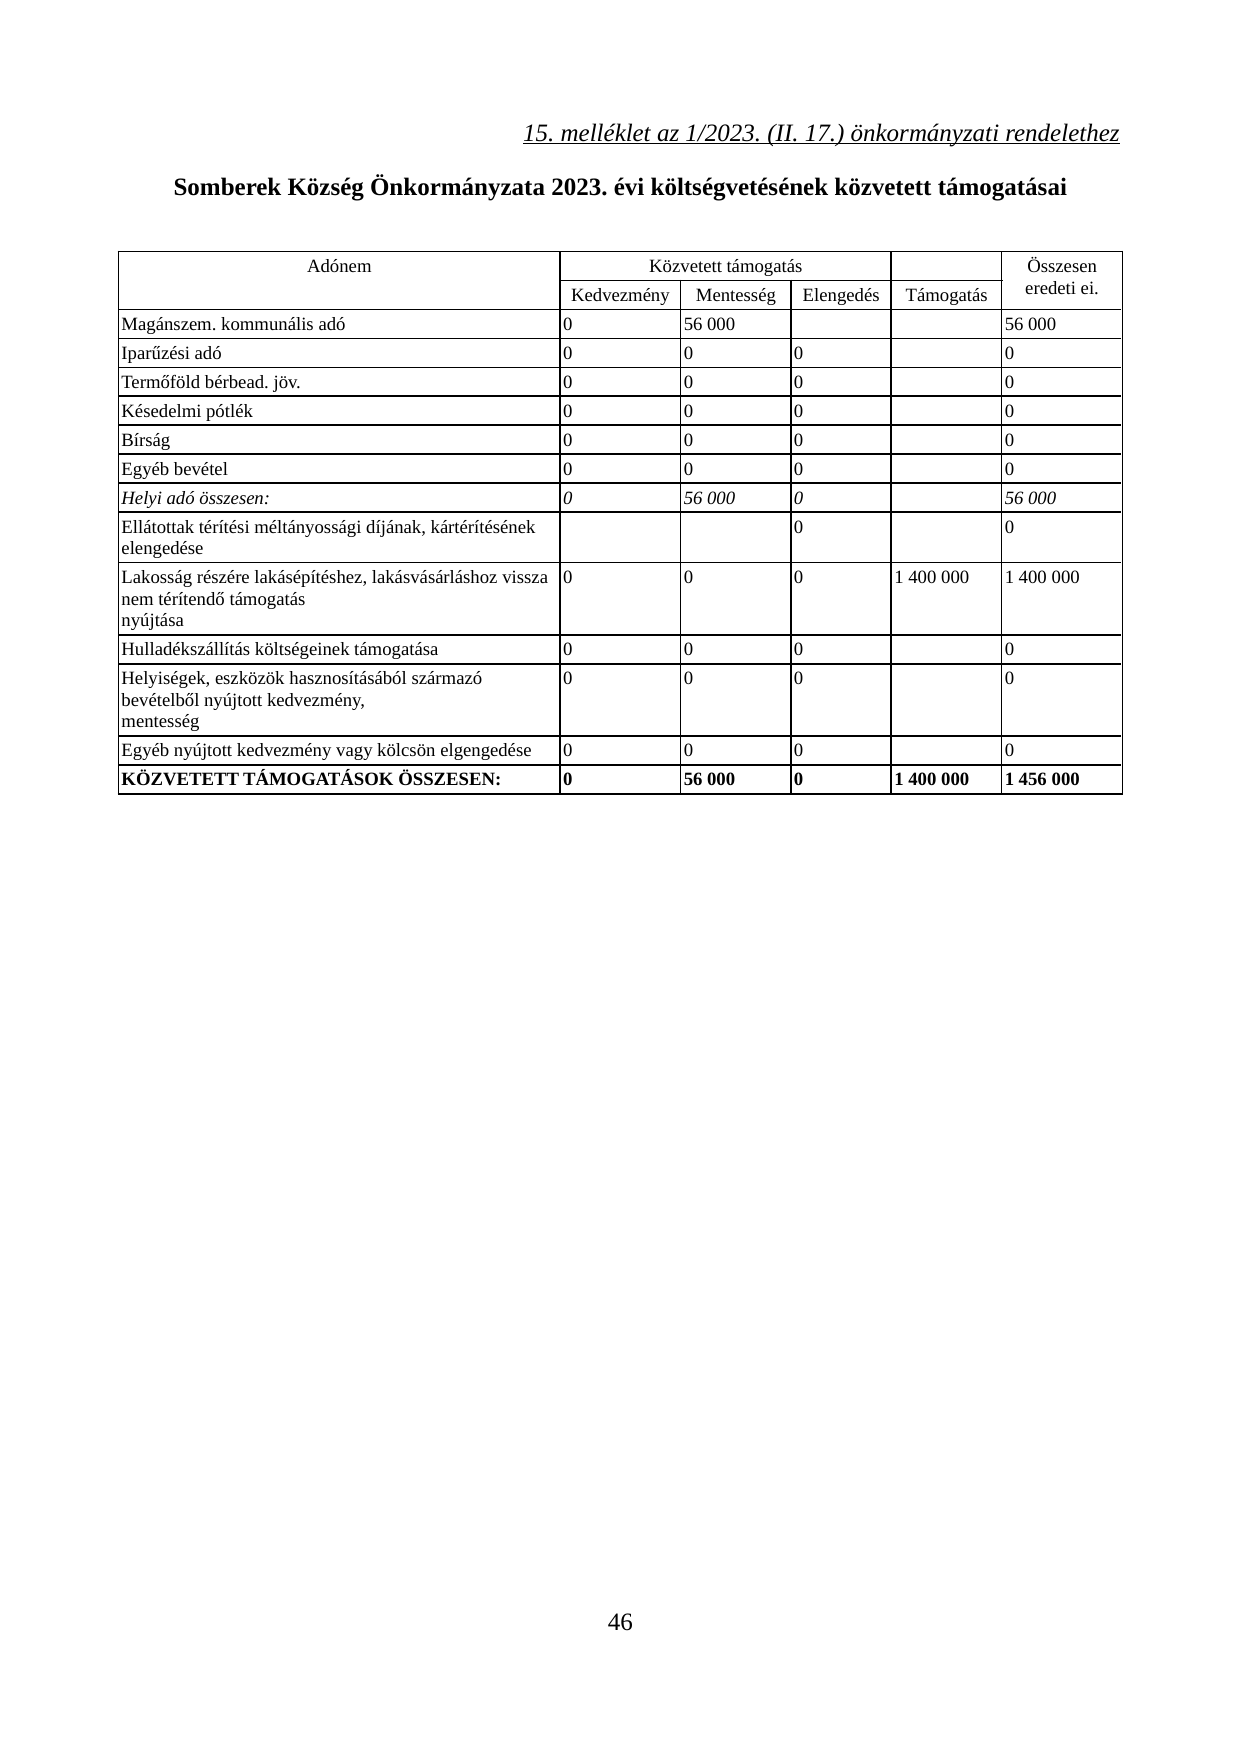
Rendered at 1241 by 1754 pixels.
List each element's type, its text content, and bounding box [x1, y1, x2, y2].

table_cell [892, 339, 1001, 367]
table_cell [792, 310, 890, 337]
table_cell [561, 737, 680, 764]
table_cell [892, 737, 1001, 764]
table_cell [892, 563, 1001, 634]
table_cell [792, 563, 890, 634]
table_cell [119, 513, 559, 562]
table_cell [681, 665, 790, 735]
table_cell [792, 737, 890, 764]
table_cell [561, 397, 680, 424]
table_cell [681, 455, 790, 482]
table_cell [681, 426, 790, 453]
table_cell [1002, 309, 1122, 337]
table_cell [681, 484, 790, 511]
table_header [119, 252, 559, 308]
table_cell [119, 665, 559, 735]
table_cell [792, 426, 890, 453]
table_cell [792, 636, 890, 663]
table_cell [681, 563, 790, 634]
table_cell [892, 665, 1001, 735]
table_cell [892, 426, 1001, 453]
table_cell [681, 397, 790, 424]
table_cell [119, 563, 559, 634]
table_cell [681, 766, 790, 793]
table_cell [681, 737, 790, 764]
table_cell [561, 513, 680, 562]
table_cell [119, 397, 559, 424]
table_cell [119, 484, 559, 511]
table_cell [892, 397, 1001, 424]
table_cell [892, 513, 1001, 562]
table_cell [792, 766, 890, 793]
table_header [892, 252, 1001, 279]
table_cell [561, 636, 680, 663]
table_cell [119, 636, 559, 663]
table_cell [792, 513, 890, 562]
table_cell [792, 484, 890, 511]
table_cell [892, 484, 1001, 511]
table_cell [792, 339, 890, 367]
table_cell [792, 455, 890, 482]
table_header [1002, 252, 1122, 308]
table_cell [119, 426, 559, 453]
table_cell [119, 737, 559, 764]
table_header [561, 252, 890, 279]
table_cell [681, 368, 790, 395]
text Somberek Község Önkormányzata 2023. évi költségvetésének közvetett támogatásai [118, 172, 1122, 201]
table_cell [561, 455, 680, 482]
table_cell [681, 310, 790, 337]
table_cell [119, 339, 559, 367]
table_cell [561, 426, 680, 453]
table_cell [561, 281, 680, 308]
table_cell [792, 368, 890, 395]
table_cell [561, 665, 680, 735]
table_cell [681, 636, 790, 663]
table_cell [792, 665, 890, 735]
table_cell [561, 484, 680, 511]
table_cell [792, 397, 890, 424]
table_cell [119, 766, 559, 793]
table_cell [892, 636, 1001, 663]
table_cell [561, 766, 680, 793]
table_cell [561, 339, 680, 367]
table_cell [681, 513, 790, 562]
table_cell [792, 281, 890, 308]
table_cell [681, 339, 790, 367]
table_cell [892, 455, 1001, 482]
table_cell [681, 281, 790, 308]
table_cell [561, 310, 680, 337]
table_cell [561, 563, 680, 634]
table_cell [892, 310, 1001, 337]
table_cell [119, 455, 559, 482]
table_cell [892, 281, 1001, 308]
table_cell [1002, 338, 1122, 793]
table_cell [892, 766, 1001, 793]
text 15. melléklet az 1/2023. (II. 17.) önkormányzati rendelethez [118, 118, 1122, 147]
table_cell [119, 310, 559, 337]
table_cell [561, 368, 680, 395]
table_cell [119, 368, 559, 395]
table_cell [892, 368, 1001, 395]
